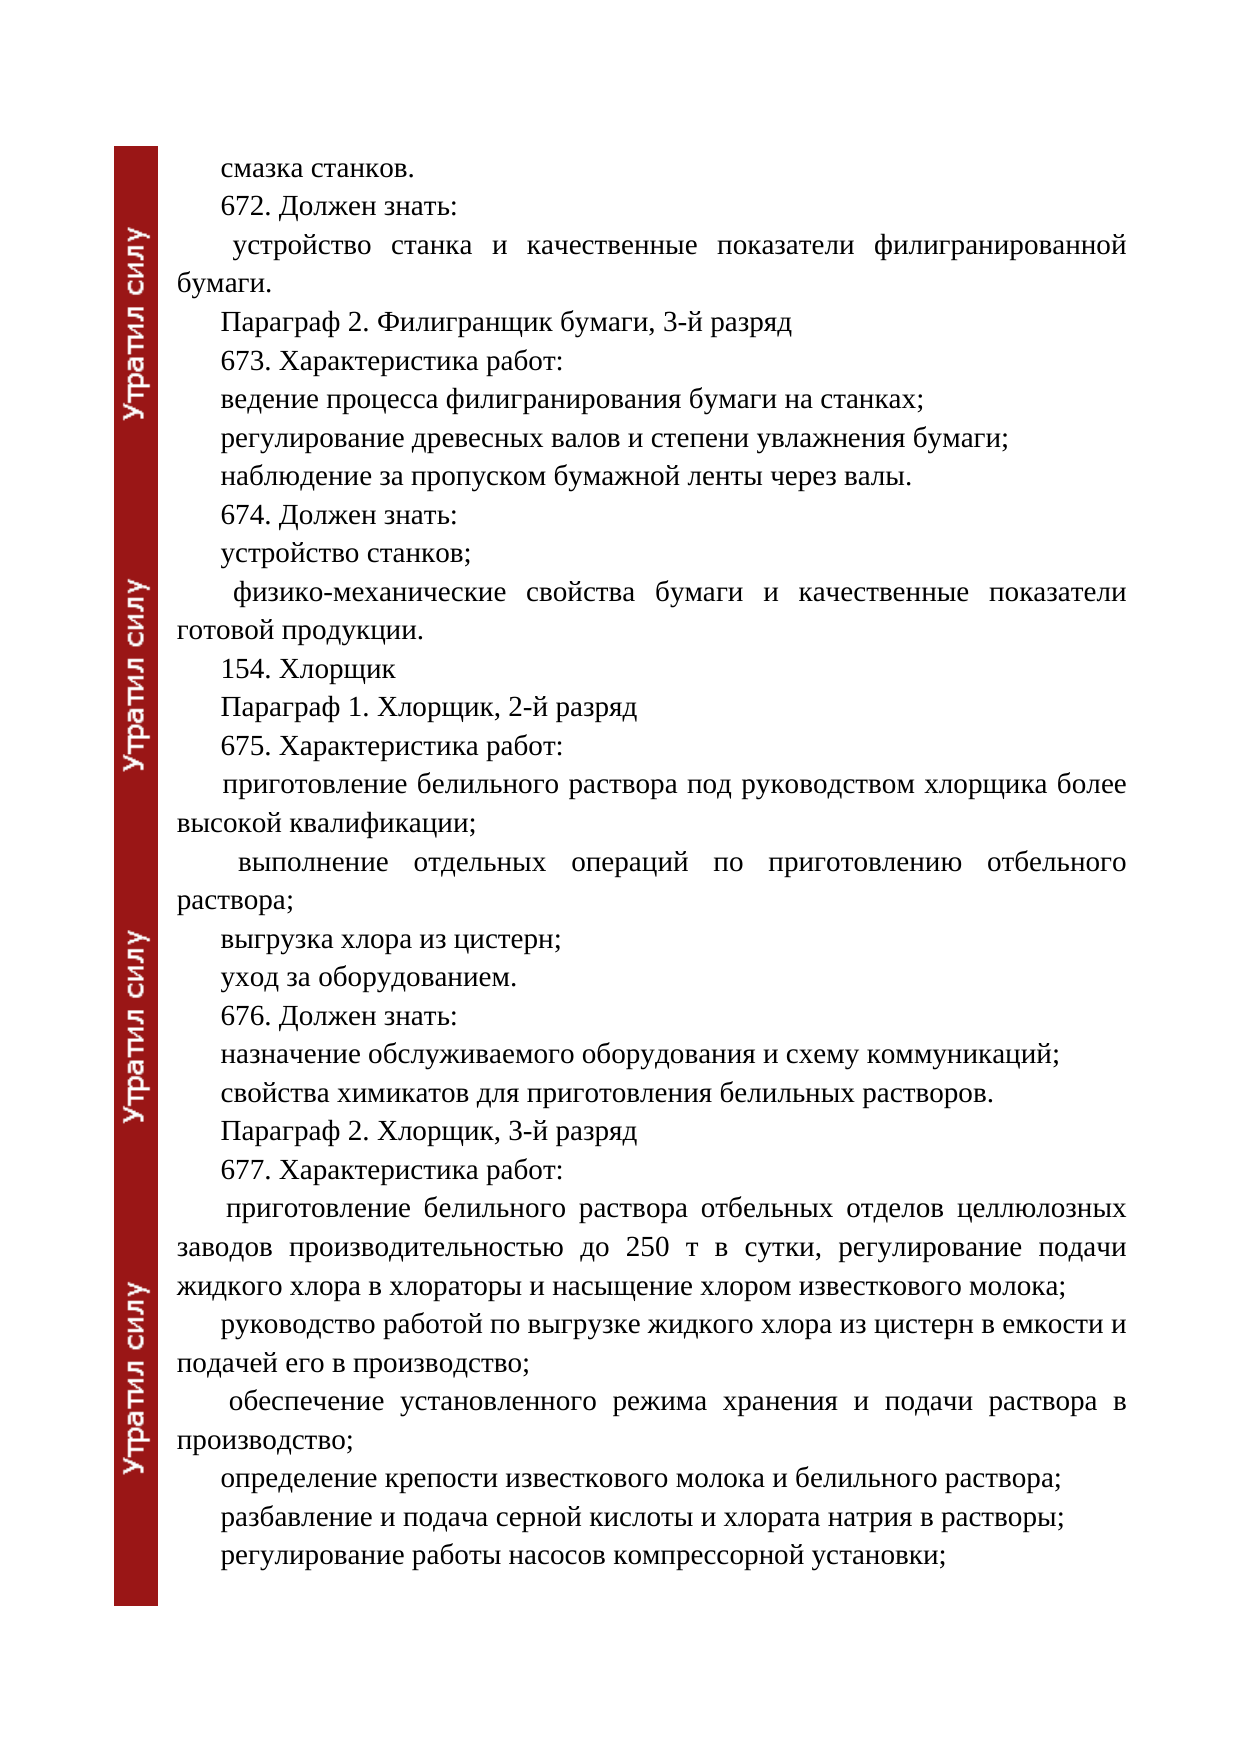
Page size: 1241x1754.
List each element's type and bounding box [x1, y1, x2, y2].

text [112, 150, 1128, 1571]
picture [114, 146, 158, 150]
picture [114, 1571, 158, 1606]
